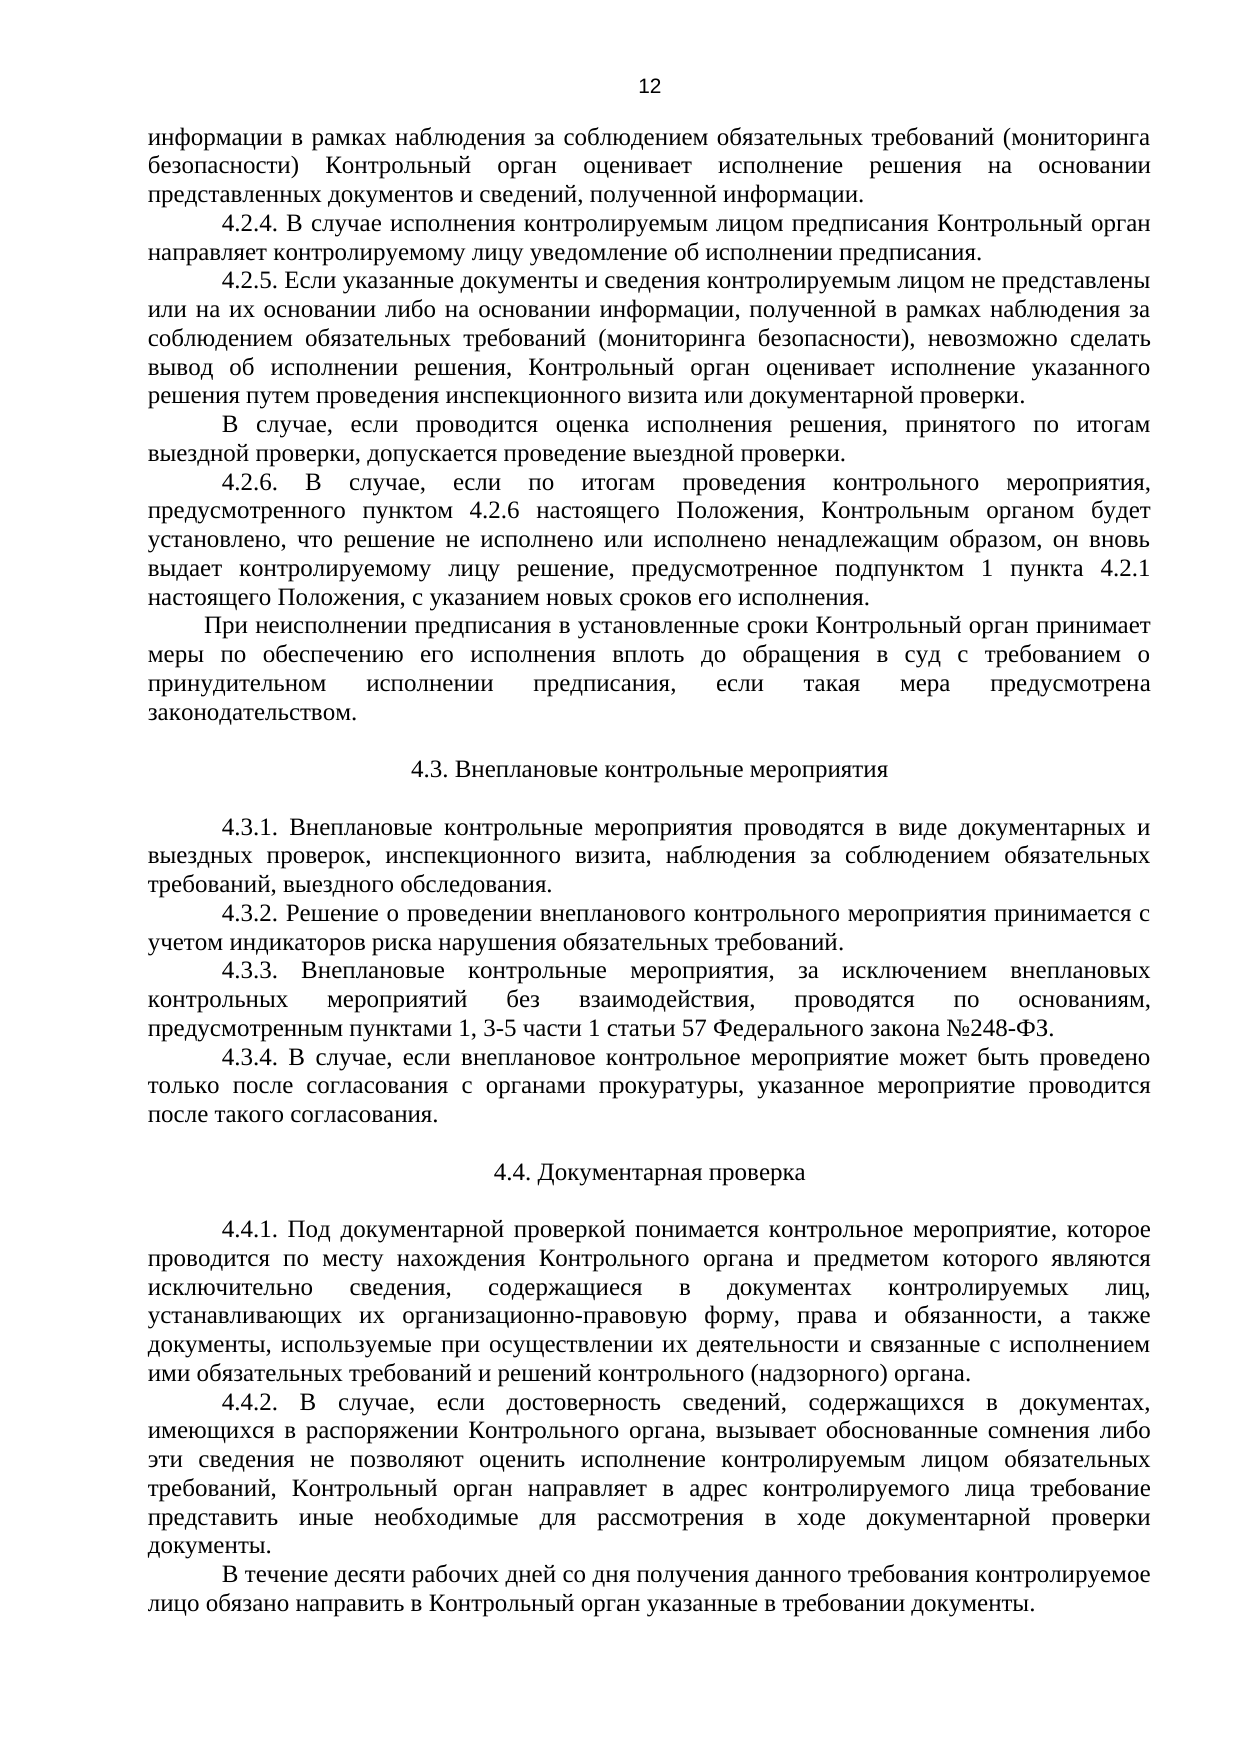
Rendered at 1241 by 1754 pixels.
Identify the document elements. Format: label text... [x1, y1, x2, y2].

text В течение десяти рабочих дней со дня получения данного требования контролируемое лицо обязано направить в Контрольный орган указанные в требовании документы. [148, 1559, 1152, 1617]
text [148, 122, 1152, 208]
text 4.4.1. Под документарной проверкой понимается контрольное мероприятие, которое проводится по месту нахождения Контрольного органа и предметом которого являются исключительно сведения, содержащиеся в документах контролируемых лиц, устанавливающих их организационно-правовую форму, права и обязанности, а также документы, используемые при осуществлении их деятельности и связанные с исполнением ими обязательных требований и решений контрольного (надзорного) органа. [148, 1214, 1152, 1387]
text 4.3.1. Внеплановые контрольные мероприятия проводятся в виде документарных и выездных проверок, инспекционного визита, наблюдения за соблюдением обязательных требований, выездного обследования. [148, 812, 1152, 898]
text 4.4. Документарная проверка [148, 1157, 1152, 1186]
text 4.3. Внеплановые контрольные мероприятия [148, 754, 1152, 783]
text При неисполнении предписания в установленные сроки Контрольный орган принимает меры по обеспечению его исполнения вплоть до обращения в суд с требованием о принудительном исполнении предписания, если такая мера предусмотрена законодательством. [148, 611, 1152, 726]
text В случае, если проводится оценка исполнения решения, принятого по итогам выездной проверки, допускается проведение выездной проверки. [148, 409, 1152, 467]
text 4.3.4. В случае, если внеплановое контрольное мероприятие может быть проведено только после согласования с органами прокуратуры, указанное мероприятие проводится после такого согласования. [148, 1042, 1152, 1128]
text 4.3.2. Решение о проведении внепланового контрольного мероприятия принимается с учетом индикаторов риска нарушения обязательных требований. [148, 898, 1152, 956]
text 4.2.6. В случае, если по итогам проведения контрольного мероприятия, предусмотренного пунктом 4.2.6 настоящего Положения, Контрольным органом будет установлено, что решение не исполнено или исполнено ненадлежащим образом, он вновь выдает контролируемому лицу решение, предусмотренное подпунктом 1 пункта 4.2.1 настоящего Положения, с указанием новых сроков его исполнения. [148, 467, 1152, 611]
text 4.4.2. В случае, если достоверность сведений, содержащихся в документах, имеющихся в распоряжении Контрольного органа, вызывает обоснованные сомнения либо эти сведения не позволяют оценить исполнение контролируемым лицом обязательных требований, Контрольный орган направляет в адрес контролируемого лица требование представить иные необходимые для рассмотрения в ходе документарной проверки документы. [148, 1387, 1152, 1559]
text 4.2.5. Если указанные документы и сведения контролируемым лицом не представлены или на их основании либо на основании информации, полученной в рамках наблюдения за соблюдением обязательных требований (мониторинга безопасности), невозможно сделать вывод об исполнении решения, Контрольный орган оценивает исполнение указанного решения путем проведения инспекционного визита или документарной проверки. [148, 266, 1152, 409]
text 4.2.4. В случае исполнения контролируемым лицом предписания Контрольный орган направляет контролируемому лицу уведомление об исполнении предписания. [148, 208, 1152, 266]
text 4.3.3. Внеплановые контрольные мероприятия, за исключением внеплановых контрольных мероприятий без взаимодействия, проводятся по основаниям, предусмотренным пунктами 1, 3-5 части 1 статьи 57 Федерального закона №248-ФЗ. [148, 956, 1152, 1042]
